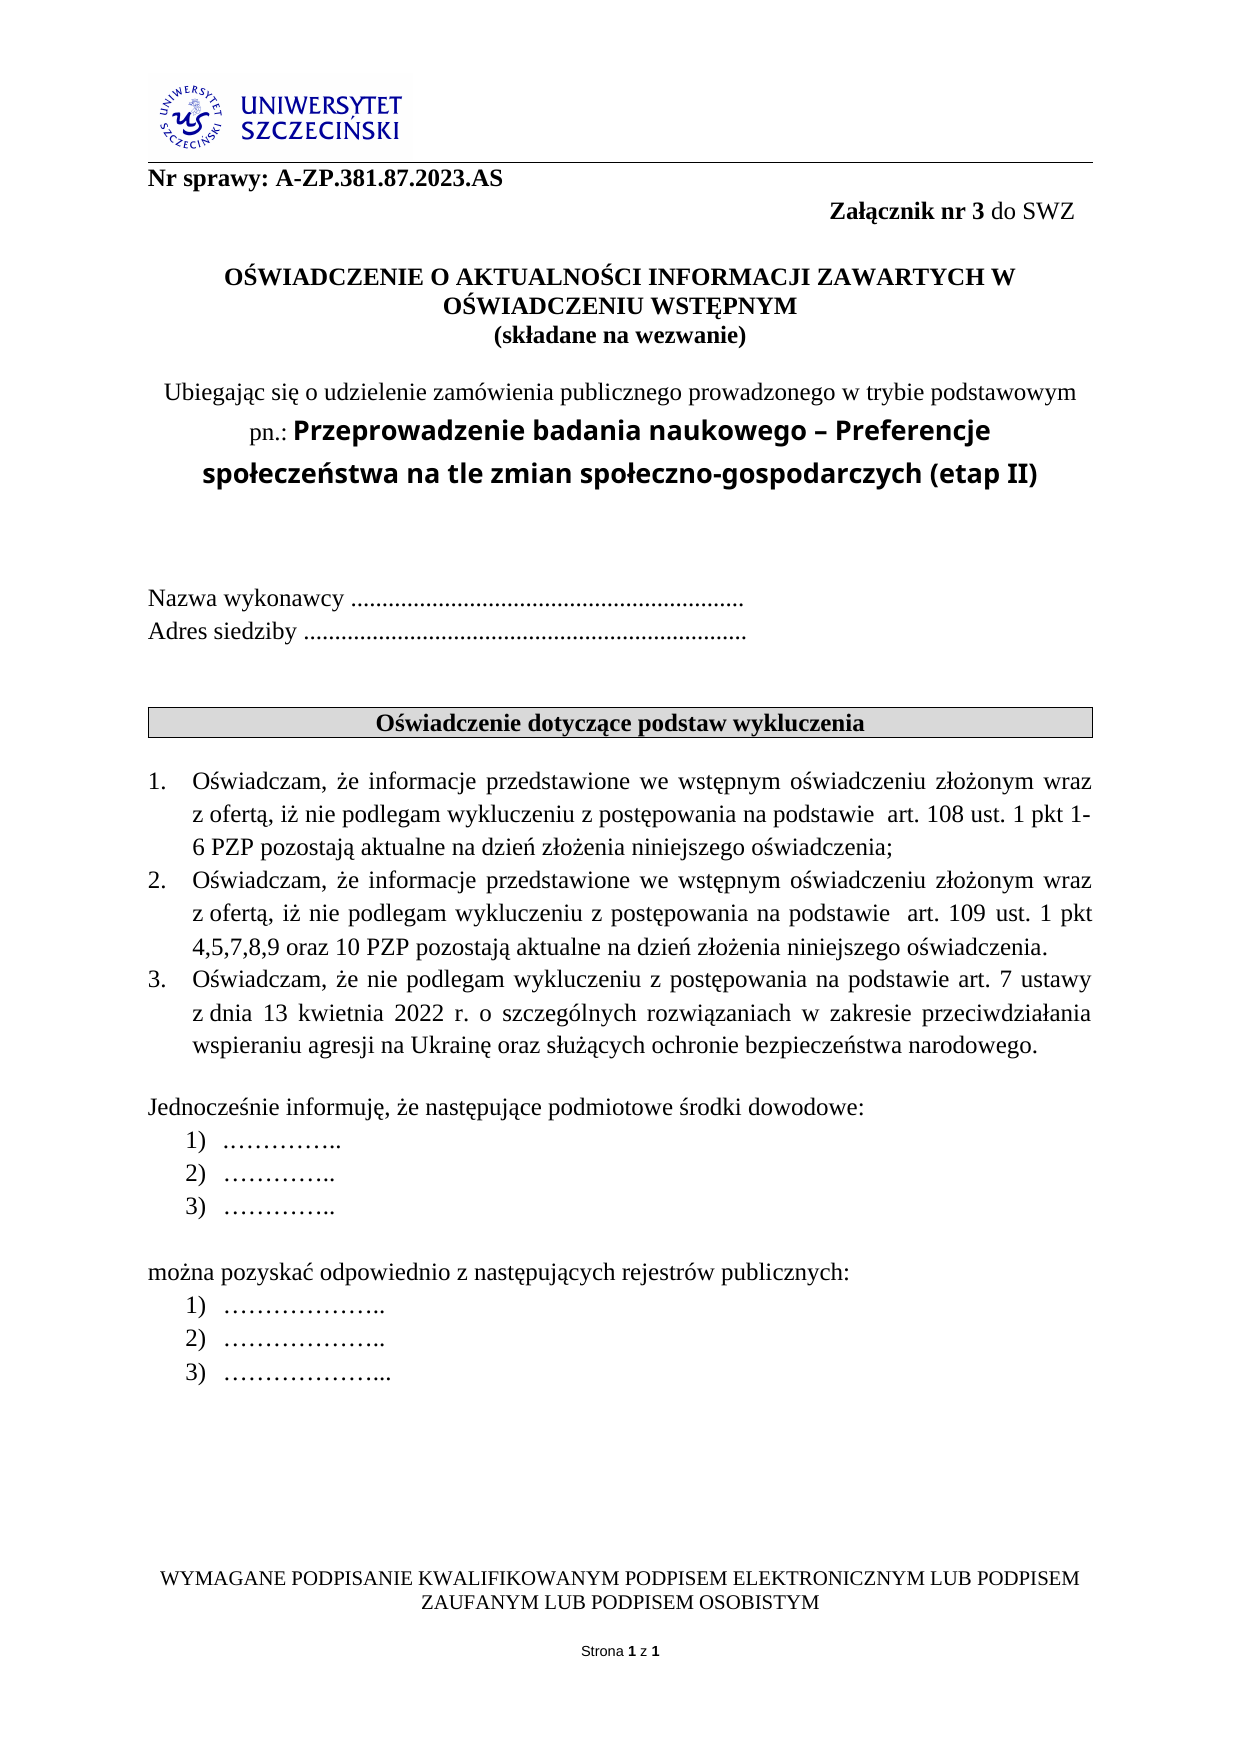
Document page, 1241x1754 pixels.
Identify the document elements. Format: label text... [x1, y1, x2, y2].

text można pozyskać odpowiednio z następujących rejestrów publicznych: [148, 1257, 1093, 1286]
text Jednocześnie informuję, że następujące podmiotowe środki dowodowe: [148, 1092, 1093, 1121]
list ………….. [185, 1158, 1093, 1187]
text Załącznik nr 3 do SWZ [738, 196, 1093, 225]
list Oświadczam, że nie podlegam wykluczeniu z postępowania na podstawie art. 7 ustawy z dnia 13 kwietnia 2022 r. o szczególnych rozwiązaniach w zakresie przeciwdziałania wspieraniu agresji na Ukrainę oraz służących ochronie bezpieczeństwa narodowego. [148, 964, 1093, 1059]
list ………….. [185, 1191, 1093, 1220]
list ……………….. [185, 1291, 1093, 1319]
list ……………….. [185, 1323, 1093, 1352]
list Oświadczam, że informacje przedstawione we wstępnym oświadczeniu złożonym wraz z ofertą, iż nie podlegam wykluczeniu z postępowania na podstawie art. 108 ust. 1 pkt 1-6 PZP pozostają aktualne na dzień złożenia niniejszego oświadczenia; [148, 766, 1093, 861]
text Adres siedziby ....................................................................... [148, 616, 1093, 645]
text (składane na wezwanie) [148, 320, 1093, 349]
list Oświadczam, że informacje przedstawione we wstępnym oświadczeniu złożonym wraz z ofertą, iż nie podlegam wykluczeniu z postępowania na podstawie art. 109 ust. 1 pkt 4,5,7,8,9 oraz 10 PZP pozostają aktualne na dzień złożenia niniejszego oświadczenia. [148, 866, 1093, 960]
table_header Oświadczenie dotyczące podstaw wykluczenia [149, 708, 1092, 737]
list .………….. [185, 1125, 1093, 1154]
picture [147, 73, 414, 160]
text Nr sprawy: A-ZP.381.87.2023.AS [148, 163, 1093, 192]
text Ubiegając się o udzielenie zamówienia publicznego prowadzonego w trybie podstawowym pn.: Przeprowadzenie badania naukowego – Preferencje społeczeństwa na tle zmian społeczno-gospodarczych (etap II) [148, 377, 1093, 491]
list ………………... [185, 1357, 1093, 1385]
text OŚWIADCZENIE O AKTUALNOŚCI INFORMACJI ZAWARTYCH W OŚWIADCZENIU WSTĘPNYM [148, 262, 1093, 320]
text Nazwa wykonawcy ............................................................... [148, 583, 1093, 612]
